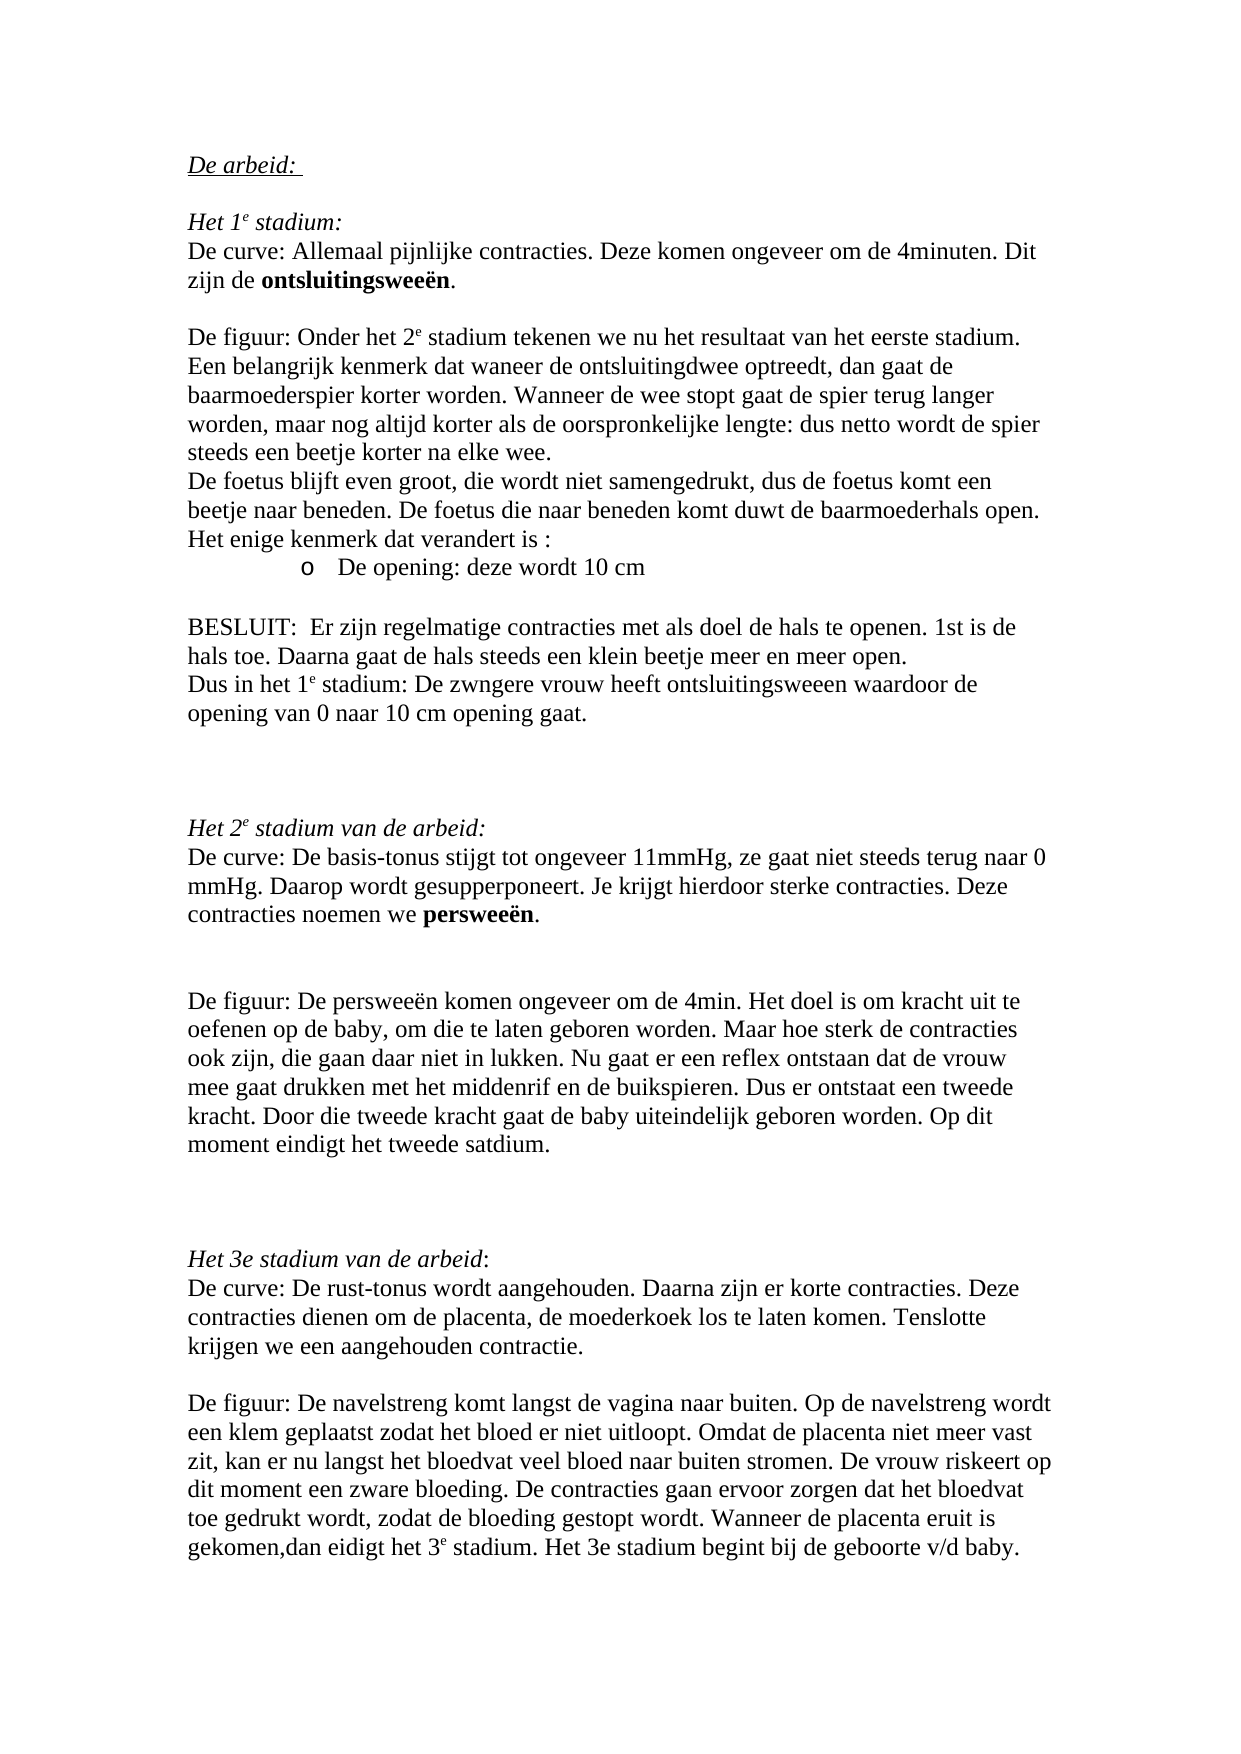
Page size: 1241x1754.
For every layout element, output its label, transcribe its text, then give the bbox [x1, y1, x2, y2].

text BESLUIT: Er zijn regelmatige contracties met als doel de hals te openen. 1st is de hals toe. Daarna gaat de hals steeds een klein beetje meer en meer open. [187, 583, 1053, 669]
text De curve: De basis-tonus stijgt tot ongeveer 11mmHg, ze gaat niet steeds terug naar 0 mmHg. Daarop wordt gesupperponeert. Je krijgt hierdoor sterke contracties. Deze contracties noemen we persweeën. [187, 842, 1053, 928]
text De curve: De rust-tonus wordt aangehouden. Daarna zijn er korte contracties. Deze contracties dienen om de placenta, de moederkoek los te laten komen. Tenslotte krijgen we een aangehouden contractie. [187, 1273, 1053, 1388]
text De figuur: Onder het 2e stadium tekenen we nu het resultaat van het eerste stadium. Een belangrijk kenmerk dat waneer de ontsluitingdwee optreedt, dan gaat de baarmoederspier korter worden. Wanneer de wee stopt gaat de spier terug langer worden, maar nog altijd korter als de oorspronkelijke lengte: dus netto wordt de spier steeds een beetje korter na elke wee. [187, 322, 1053, 466]
text De figuur: De navelstreng komt langst de vagina naar buiten. Op de navelstreng wordt een klem geplaatst zodat het bloed er niet uitloopt. Omdat de placenta niet meer vast zit, kan er nu langst het bloedvat veel bloed naar buiten stromen. De vrouw riskeert op dit moment een zware bloeding. De contracties gaan ervoor zorgen dat het bloedvat toe gedrukt wordt, zodat de bloeding gestopt wordt. Wanneer de placenta eruit is gekomen,dan eidigt het 3e stadium. Het 3e stadium begint bij de geboorte v/d baby. [187, 1388, 1053, 1561]
text Het 1e stadium: De curve: Allemaal pijnlijke contracties. Deze komen ongeveer om de 4minuten. Dit zijn de ontsluitingsweeën. [187, 179, 1053, 294]
text Het 3e stadium van de arbeid: [187, 1244, 1053, 1273]
text Dus in het 1e stadium: De zwngere vrouw heeft ontsluitingsweeen waardoor de opening van 0 naar 10 cm opening gaat. [187, 669, 1053, 727]
text Het enige kenmerk dat verandert is : [187, 524, 1053, 552]
list De opening: deze wordt 10 cm [300, 552, 1053, 583]
text De foetus blijft even groot, die wordt niet samengedrukt, dus de foetus komt een beetje naar beneden. De foetus die naar beneden komt duwt de baarmoederhals open. [187, 466, 1053, 524]
text Het 2e stadium van de arbeid: [187, 813, 1053, 842]
text De arbeid: [187, 150, 1053, 179]
text De figuur: De persweeën komen ongeveer om de 4min. Het doel is om kracht uit te oefenen op de baby, om die te laten geboren worden. Maar hoe sterk de contracties ook zijn, die gaan daar niet in lukken. Nu gaat er een reflex ontstaan dat de vrouw mee gaat drukken met het middenrif en de buikspieren. Dus er ontstaat een tweede kracht. Door die tweede kracht gaat de baby uiteindelijk geboren worden. Op dit moment eindigt het tweede satdium. [187, 928, 1053, 1158]
